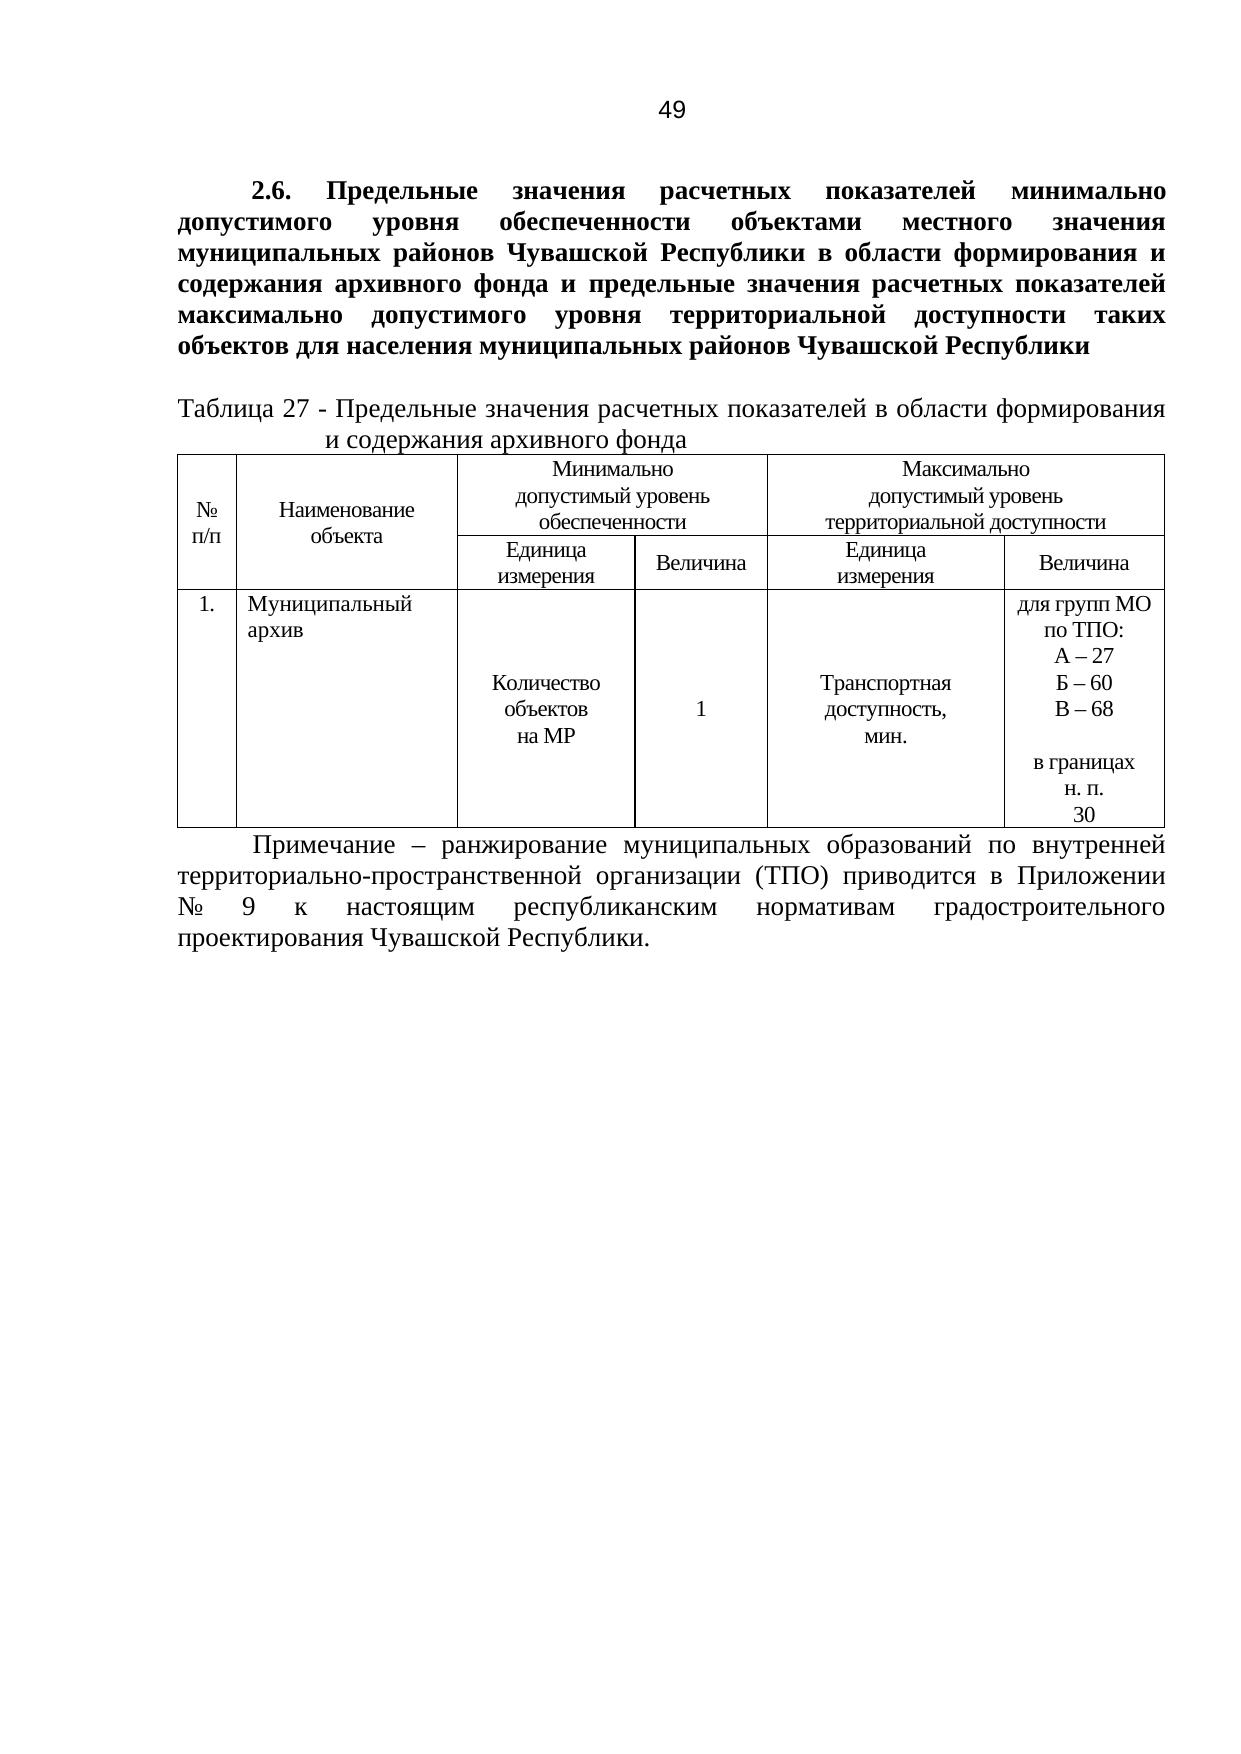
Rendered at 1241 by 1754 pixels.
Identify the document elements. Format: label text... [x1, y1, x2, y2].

table_cell Количество объектов на МР [458, 590, 634, 827]
table_header Наименование объекта [237, 455, 457, 589]
table_cell Муниципальный архив [237, 590, 457, 827]
table_cell 1 [636, 590, 767, 827]
table_header Максимально допустимый уровень территориальной доступности [768, 455, 1164, 535]
table_cell Величина [636, 536, 767, 589]
table_header Минимально допустимый уровень обеспеченности [458, 455, 767, 535]
table_cell Величина [1005, 536, 1164, 589]
table_cell Транспортная доступность, мин. [768, 590, 1004, 827]
table_header № п/п [178, 455, 236, 589]
text 2.6. Предельные значения расчетных показателей минимально допустимого уровня обеспеченности объектами местного значения муниципальных районов Чувашской Республики в области формирования и содержания архивного фонда и предельные значения расчетных показателей максимально допустимого уровня территориальной доступности таких объектов для населения муниципальных районов Чувашской Республики [177, 174, 1167, 361]
text Таблица 27 - Предельные значения расчетных показателей в области формирования и содержания архивного фонда [177, 392, 1167, 454]
text Примечание – ранжирование муниципальных образований по внутренней территориально-пространственной организации (ТПО) приводится в Приложении № 9 к настоящим республиканским нормативам градостроительного проектирования Чувашской Республики. [177, 828, 1167, 953]
table_cell 1. [178, 590, 236, 827]
